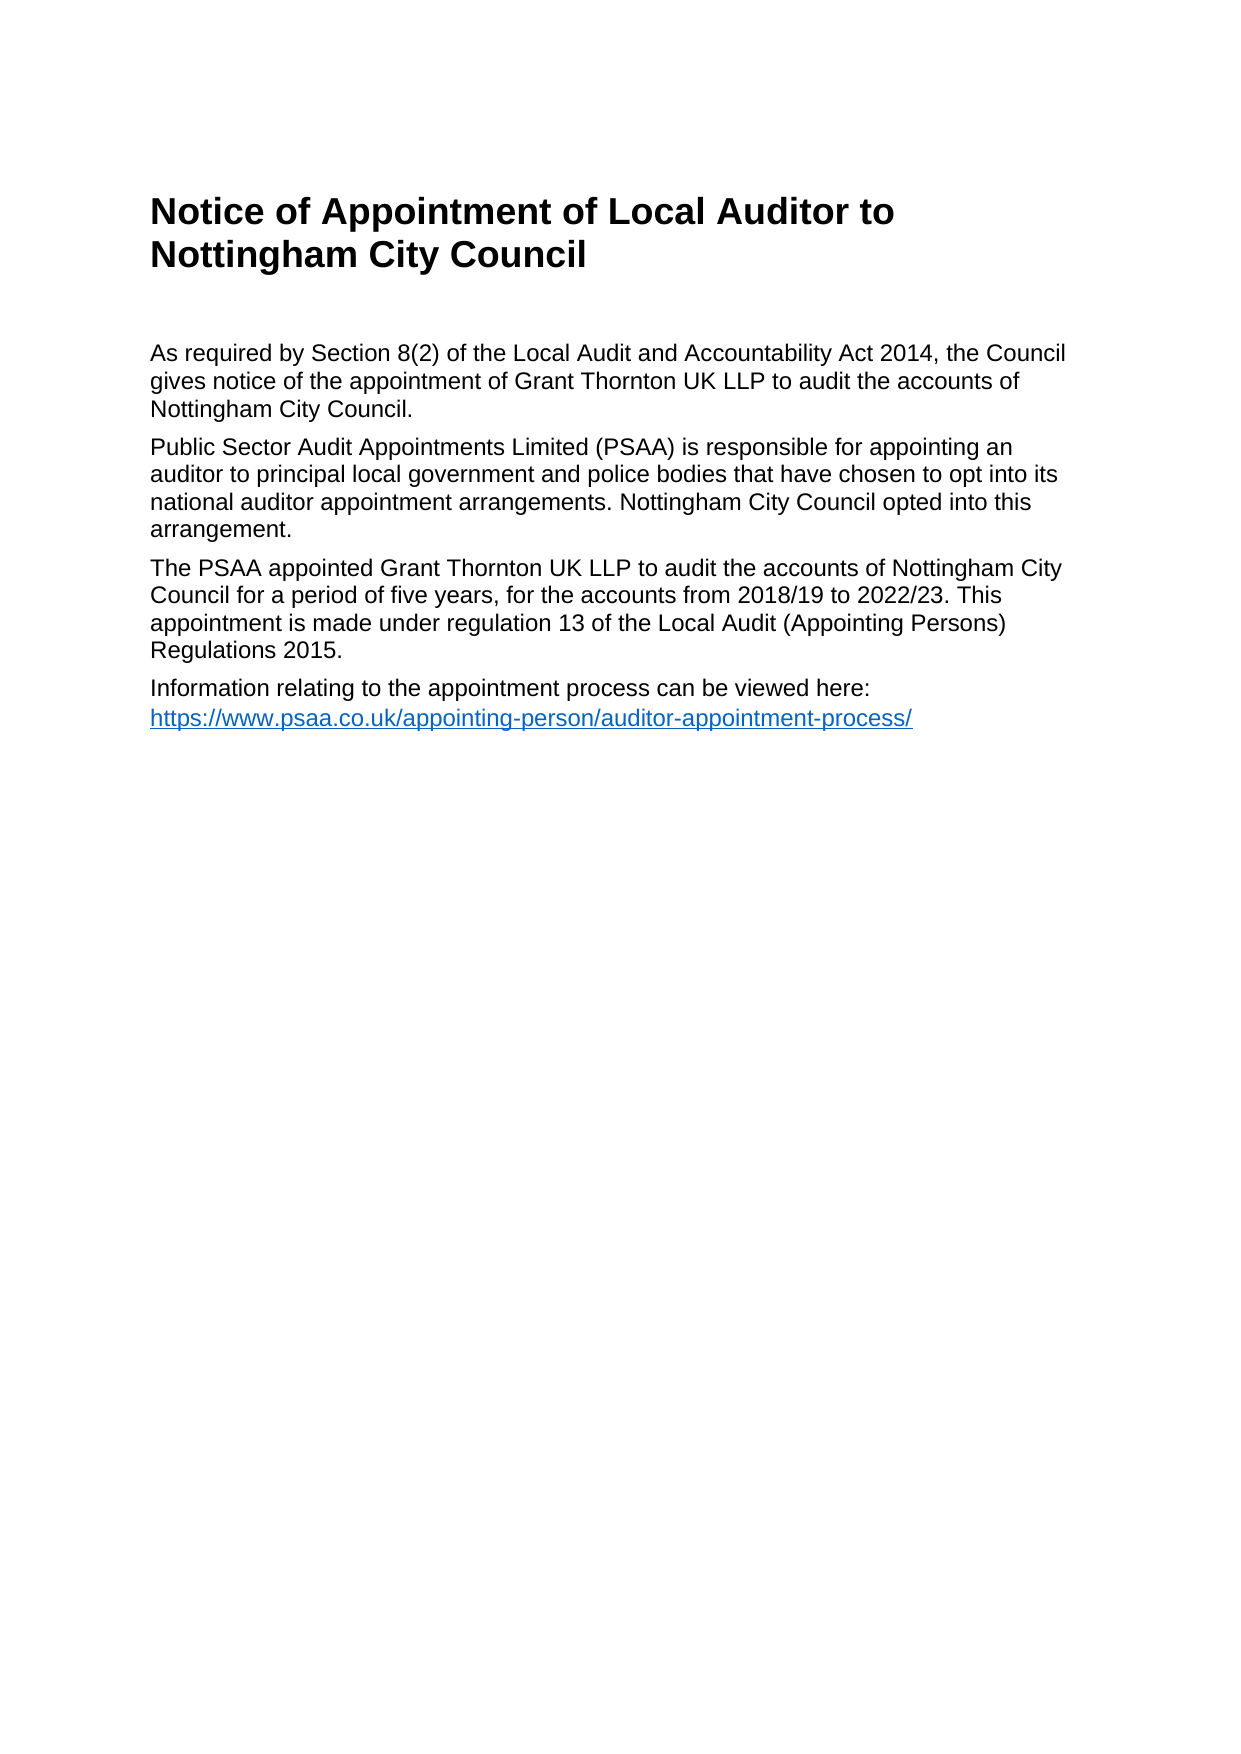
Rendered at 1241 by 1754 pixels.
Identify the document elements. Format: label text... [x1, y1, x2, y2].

text Public Sector Audit Appointments Limited (PSAA) is responsible for appointing an auditor to principal local government and police bodies that have chosen to opt into its national auditor appointment arrangements. Nottingham City Council opted into this arrangement. [150, 433, 1090, 543]
text Information relating to the appointment process can be viewed here: https://www.psaa.co.uk/appointing-person/auditor-appointment-process/ [150, 674, 1090, 732]
text As required by Section 8(2) of the Local Audit and Accountability Act 2014, the Council gives notice of the appointment of Grant Thornton UK LLP to audit the accounts of Nottingham City Council. [150, 339, 1090, 422]
text Notice of Appointment of Local Auditor to Nottingham City Council [150, 189, 1090, 275]
text The PSAA appointed Grant Thornton UK LLP to audit the accounts of Nottingham City Council for a period of five years, for the accounts from 2018/19 to 2022/23. This appointment is made under regulation 13 of the Local Audit (Appointing Persons) Regulations 2015. [150, 553, 1090, 664]
